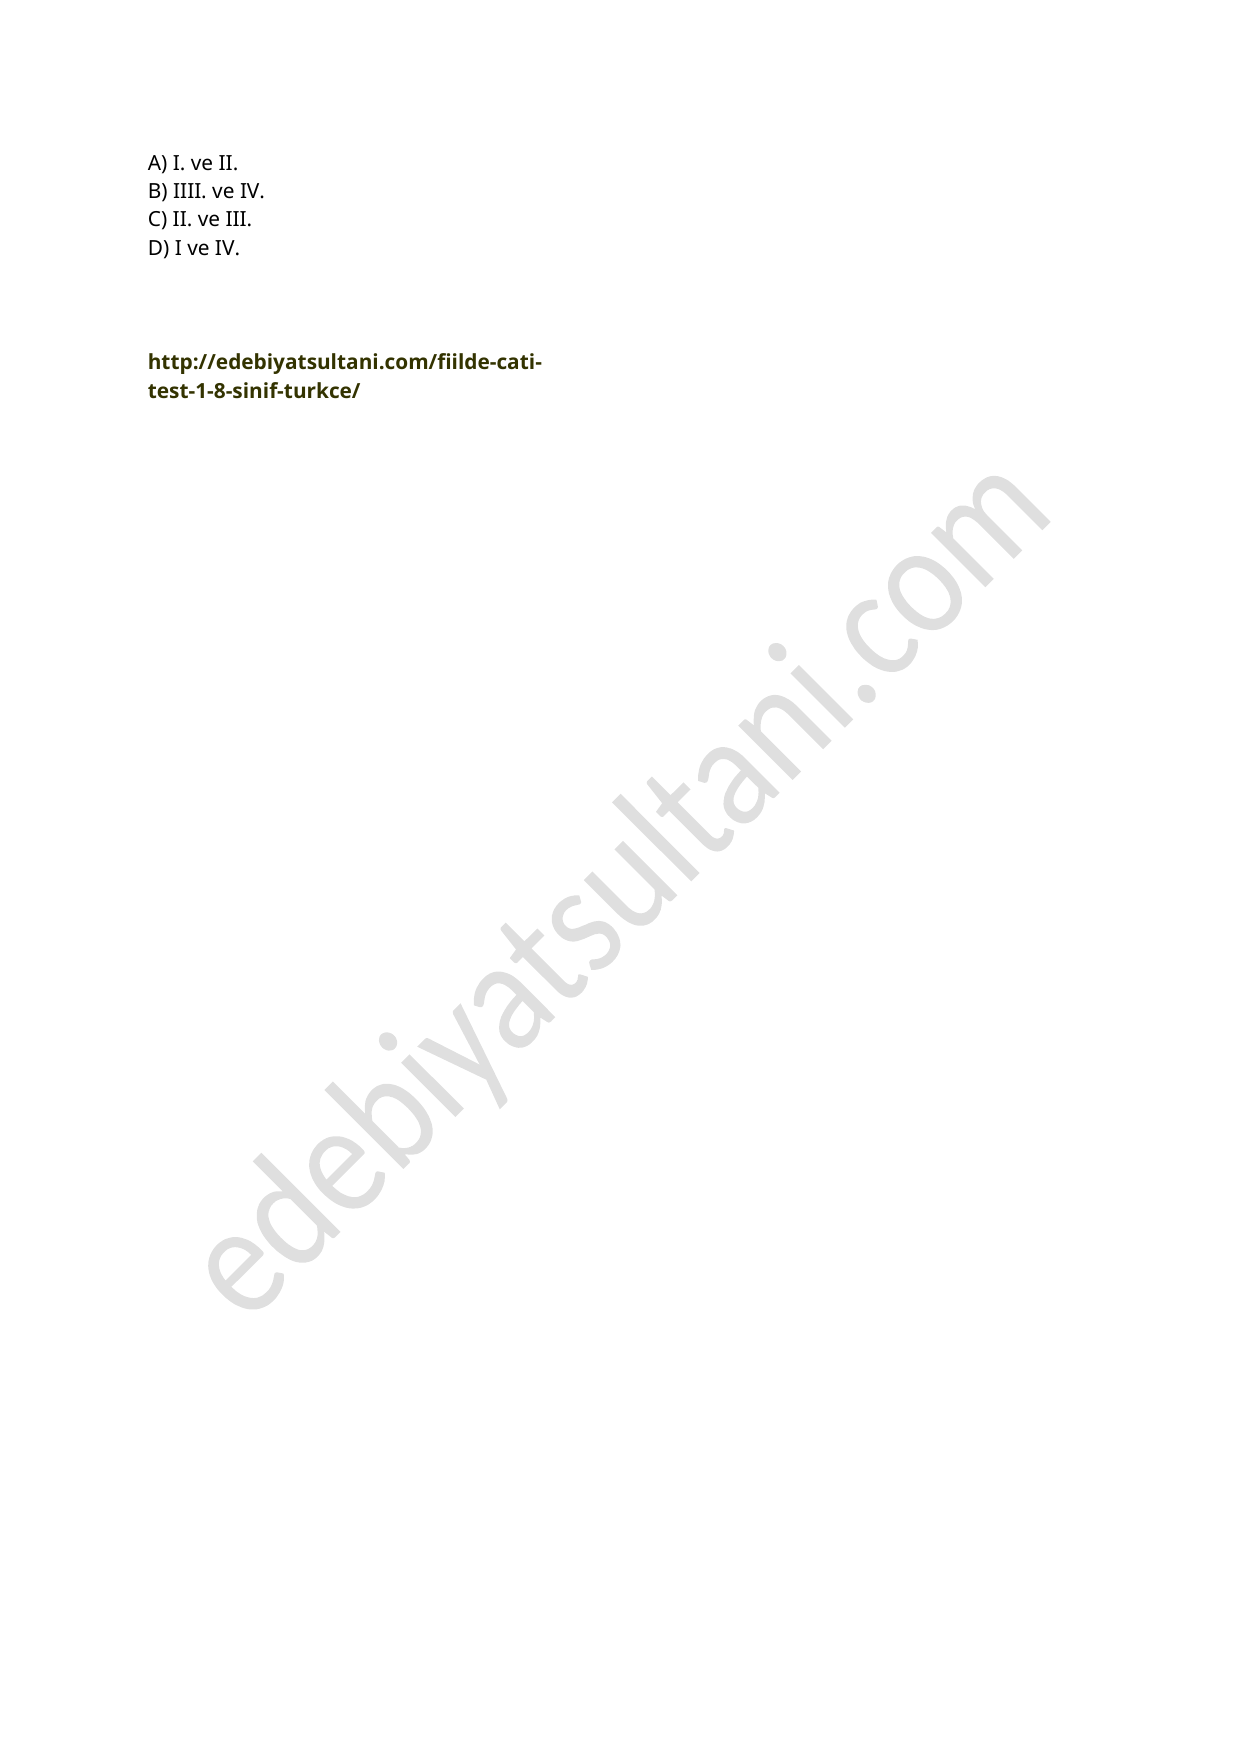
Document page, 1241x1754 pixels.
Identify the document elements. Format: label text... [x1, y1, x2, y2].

text http://edebiyatsultani.com/fiilde-cati-test-1-8-sinif-turkce/ [148, 347, 583, 404]
